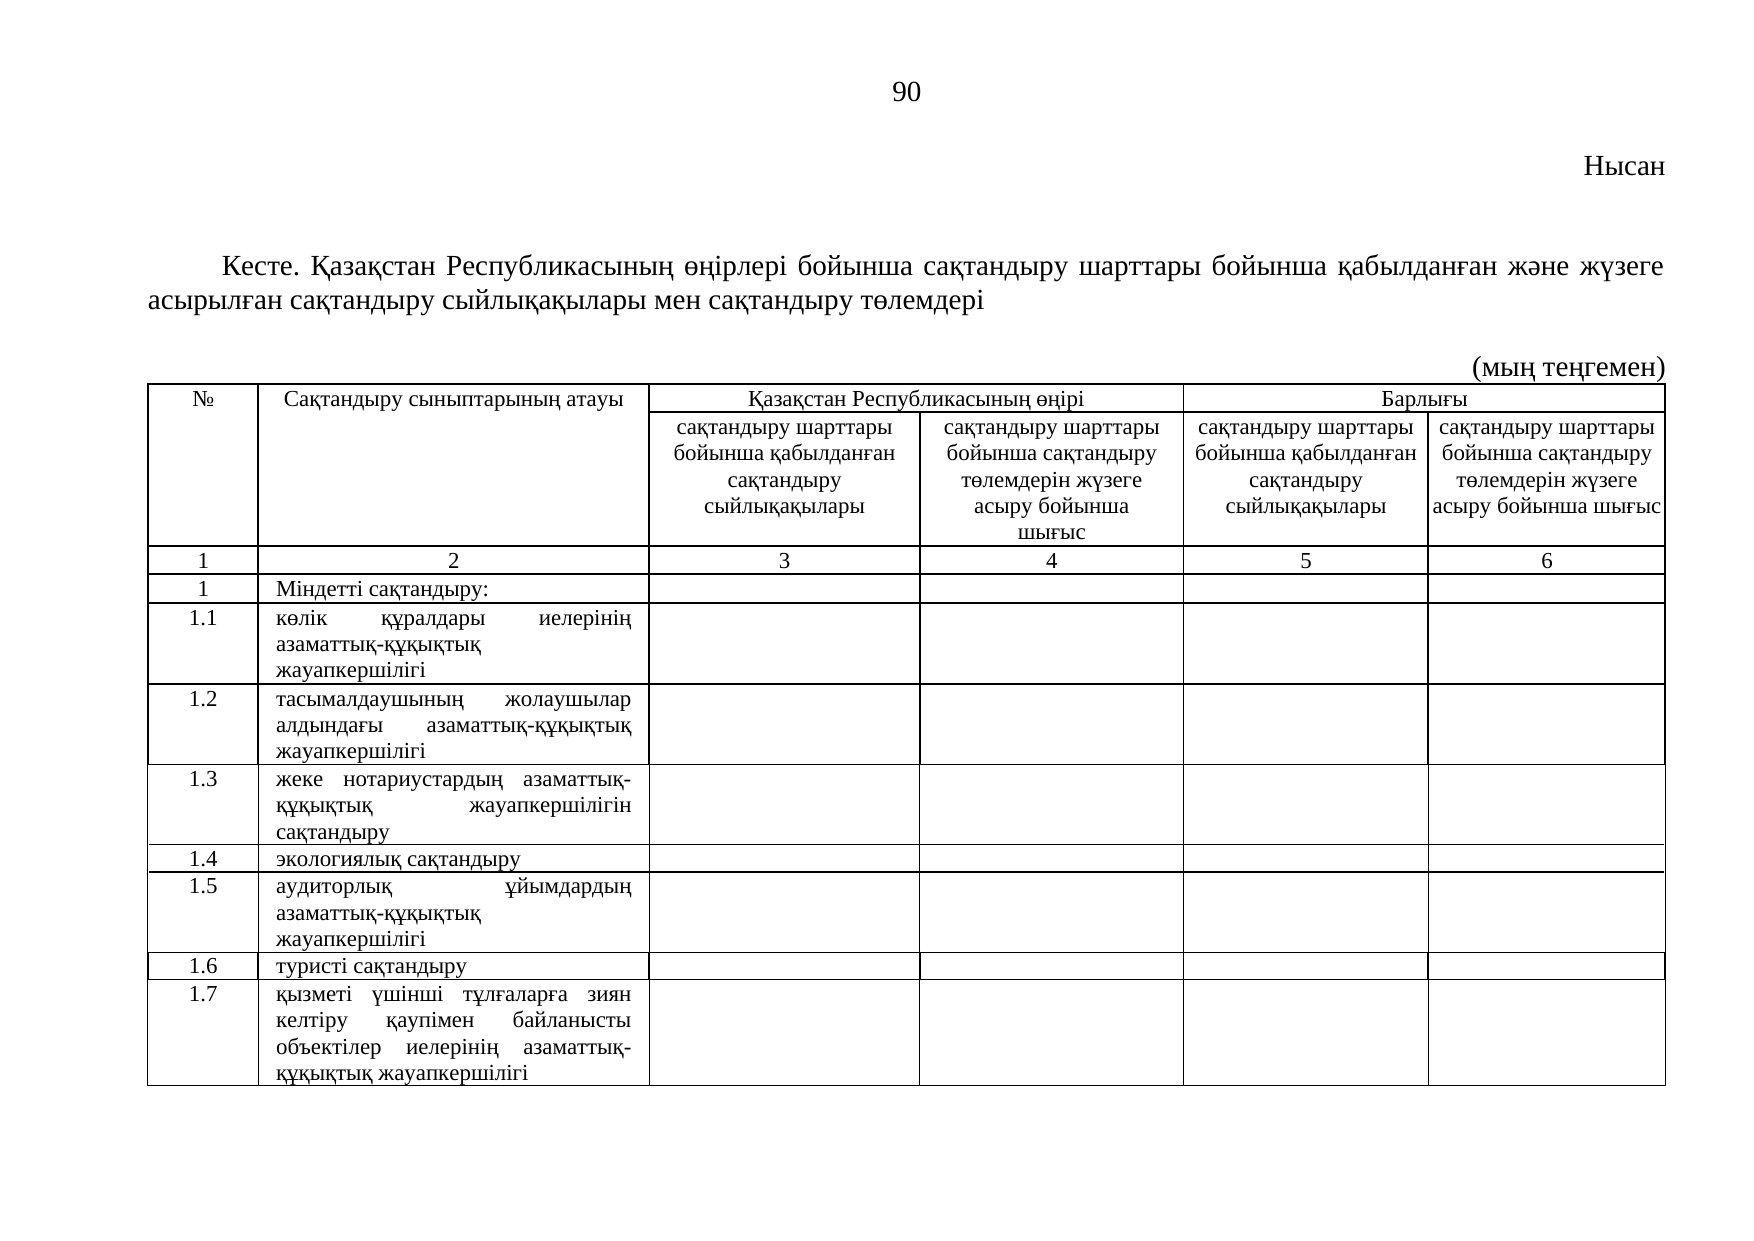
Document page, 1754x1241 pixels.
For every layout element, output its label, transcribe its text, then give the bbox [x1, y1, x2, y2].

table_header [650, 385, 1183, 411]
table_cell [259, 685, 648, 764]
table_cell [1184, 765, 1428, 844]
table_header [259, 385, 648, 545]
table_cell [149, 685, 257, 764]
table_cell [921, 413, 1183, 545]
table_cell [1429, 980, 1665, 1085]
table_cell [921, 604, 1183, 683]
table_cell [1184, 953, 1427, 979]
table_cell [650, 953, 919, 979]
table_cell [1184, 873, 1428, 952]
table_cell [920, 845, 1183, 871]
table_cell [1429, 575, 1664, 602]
text Нысан [148, 148, 1665, 181]
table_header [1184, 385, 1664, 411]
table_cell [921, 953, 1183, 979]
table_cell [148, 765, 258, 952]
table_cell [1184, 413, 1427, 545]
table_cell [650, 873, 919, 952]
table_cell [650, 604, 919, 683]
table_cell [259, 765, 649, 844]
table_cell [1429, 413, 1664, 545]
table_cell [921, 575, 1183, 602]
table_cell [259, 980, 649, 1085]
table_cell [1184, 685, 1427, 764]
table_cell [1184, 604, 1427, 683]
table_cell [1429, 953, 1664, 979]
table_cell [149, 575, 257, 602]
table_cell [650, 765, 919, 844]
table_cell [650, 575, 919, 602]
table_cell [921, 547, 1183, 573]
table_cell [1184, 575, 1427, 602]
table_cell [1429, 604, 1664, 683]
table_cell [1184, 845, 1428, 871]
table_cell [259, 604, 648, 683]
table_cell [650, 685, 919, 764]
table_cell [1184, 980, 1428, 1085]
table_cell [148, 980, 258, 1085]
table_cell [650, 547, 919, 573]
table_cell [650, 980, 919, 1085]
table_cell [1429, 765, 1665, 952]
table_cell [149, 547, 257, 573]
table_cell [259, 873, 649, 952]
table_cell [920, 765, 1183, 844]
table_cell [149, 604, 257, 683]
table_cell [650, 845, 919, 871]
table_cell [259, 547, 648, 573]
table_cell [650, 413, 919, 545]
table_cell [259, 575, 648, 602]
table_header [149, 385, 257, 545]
text (мың теңгемен) [148, 349, 1665, 382]
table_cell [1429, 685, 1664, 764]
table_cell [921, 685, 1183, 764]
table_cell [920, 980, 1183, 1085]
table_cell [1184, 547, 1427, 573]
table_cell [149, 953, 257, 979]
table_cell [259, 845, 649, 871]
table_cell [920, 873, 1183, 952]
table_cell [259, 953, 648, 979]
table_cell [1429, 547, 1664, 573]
text Кесте. Қазақстан Республикасының өңірлері бойынша сақтандыру шарттары бойынша қабылданған және жүзеге асырылған сақтандыру сыйлықақылары мен сақтандыру төлемдері [148, 248, 1665, 315]
